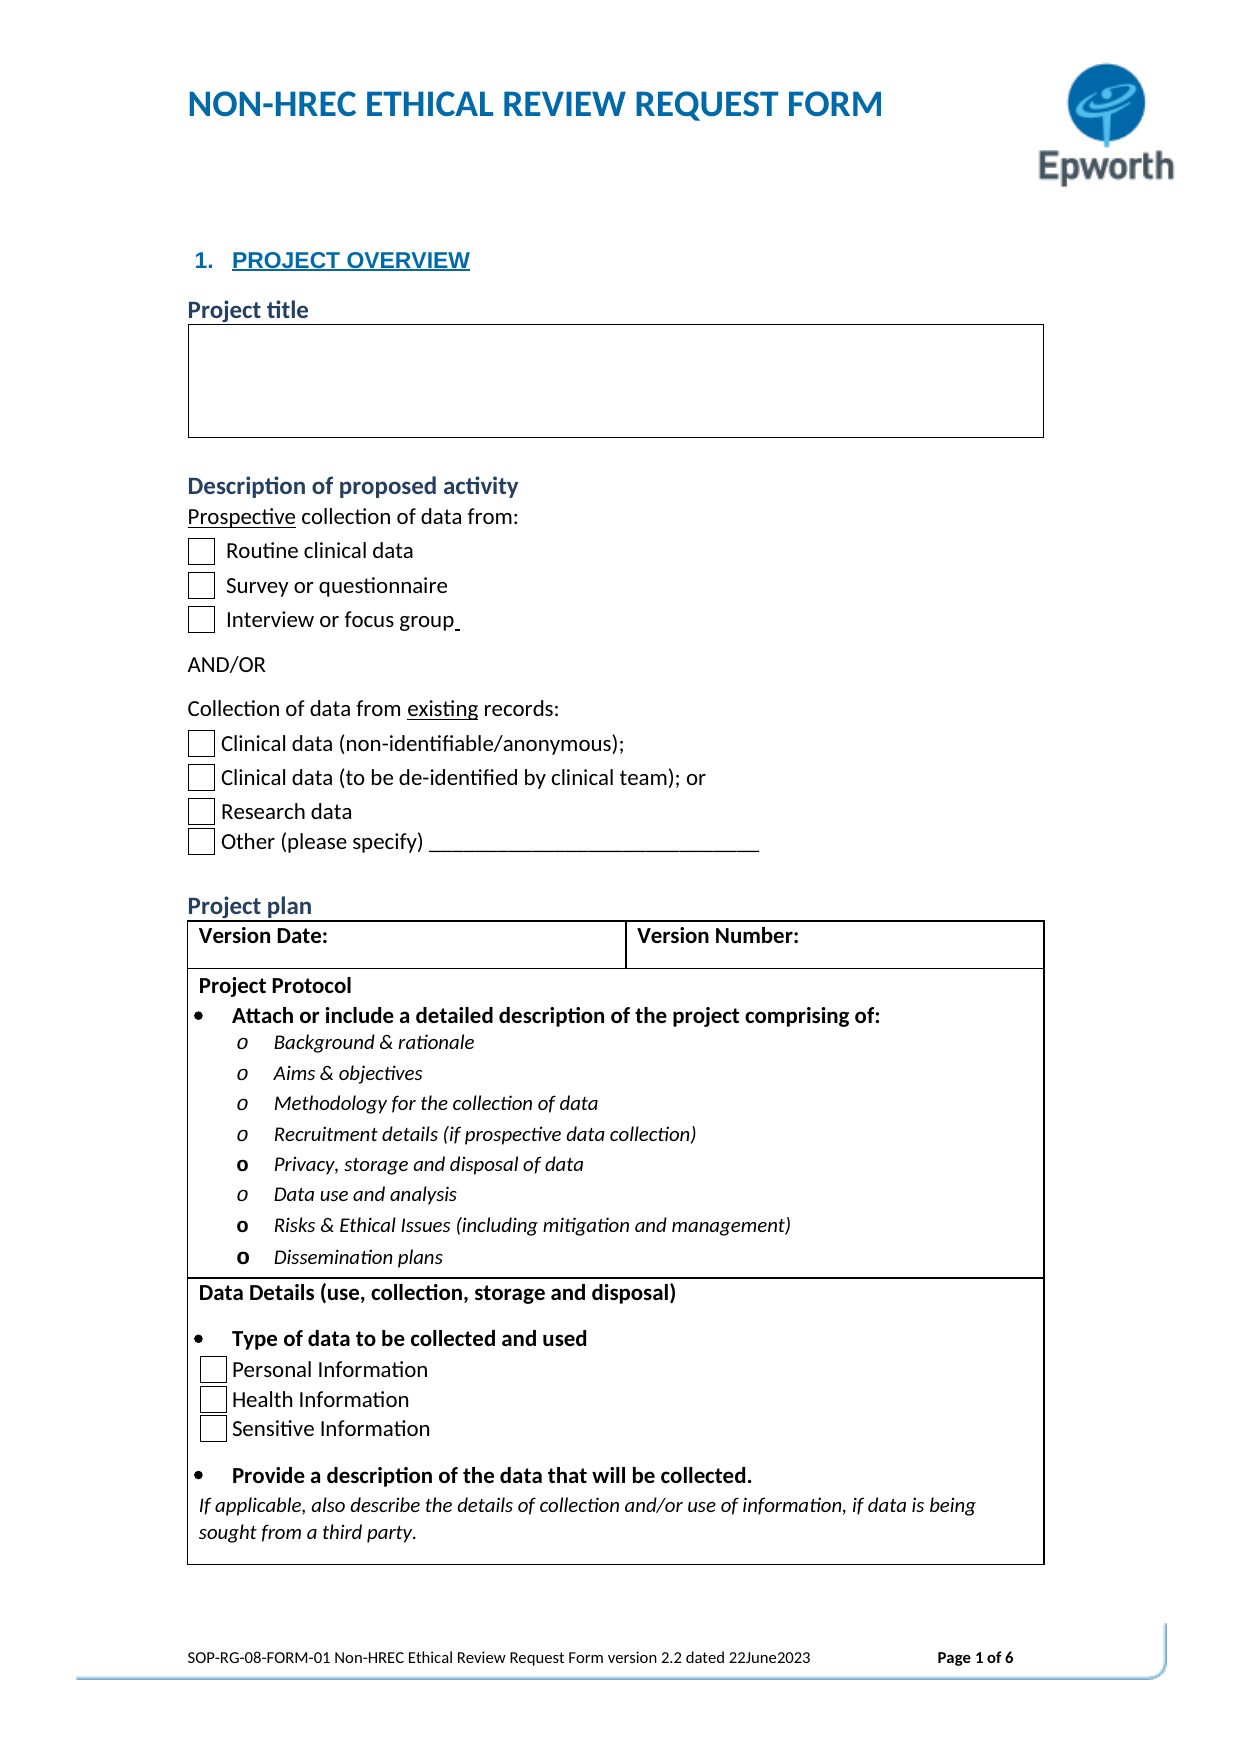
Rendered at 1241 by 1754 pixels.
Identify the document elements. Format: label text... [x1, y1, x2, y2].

text Prospective collection of data from: [187, 502, 1053, 530]
text Clinical data (to be de-identified by clinical team); or [187, 763, 1053, 791]
table_header [189, 325, 1043, 437]
text Interview or focus group [187, 605, 1053, 633]
subtitle Project title [187, 294, 1053, 324]
text Collection of data from existing records: [187, 694, 1053, 723]
table_header Version Number: [627, 922, 1043, 968]
text Routine clinical data [187, 537, 1053, 565]
text Other (please specify) _____________________________ [187, 827, 1053, 856]
text AND/OR [187, 650, 1053, 678]
subtitle Description of proposed activity [187, 470, 1053, 500]
text Research data [187, 797, 1053, 825]
text Survey or questionnaire [187, 571, 1053, 599]
table_cell Project Protocol Attach or include a detailed description of the project comprising of: Background & rationale Aims & objectives Methodology for the collection of data Recruitment details (if prospective data collection) Privacy, storage and disposal of data Data use and analysis Risks & Ethical Issues (including mitigation and management) Dissemination plans [188, 969, 1043, 1277]
table_header Version Date: [188, 922, 625, 968]
subtitle PROJECT OVERVIEW [194, 247, 1053, 273]
text Clinical data (non-identifiable/anonymous); [187, 729, 1053, 757]
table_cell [188, 1279, 1043, 1564]
subtitle Project plan [187, 890, 1053, 920]
